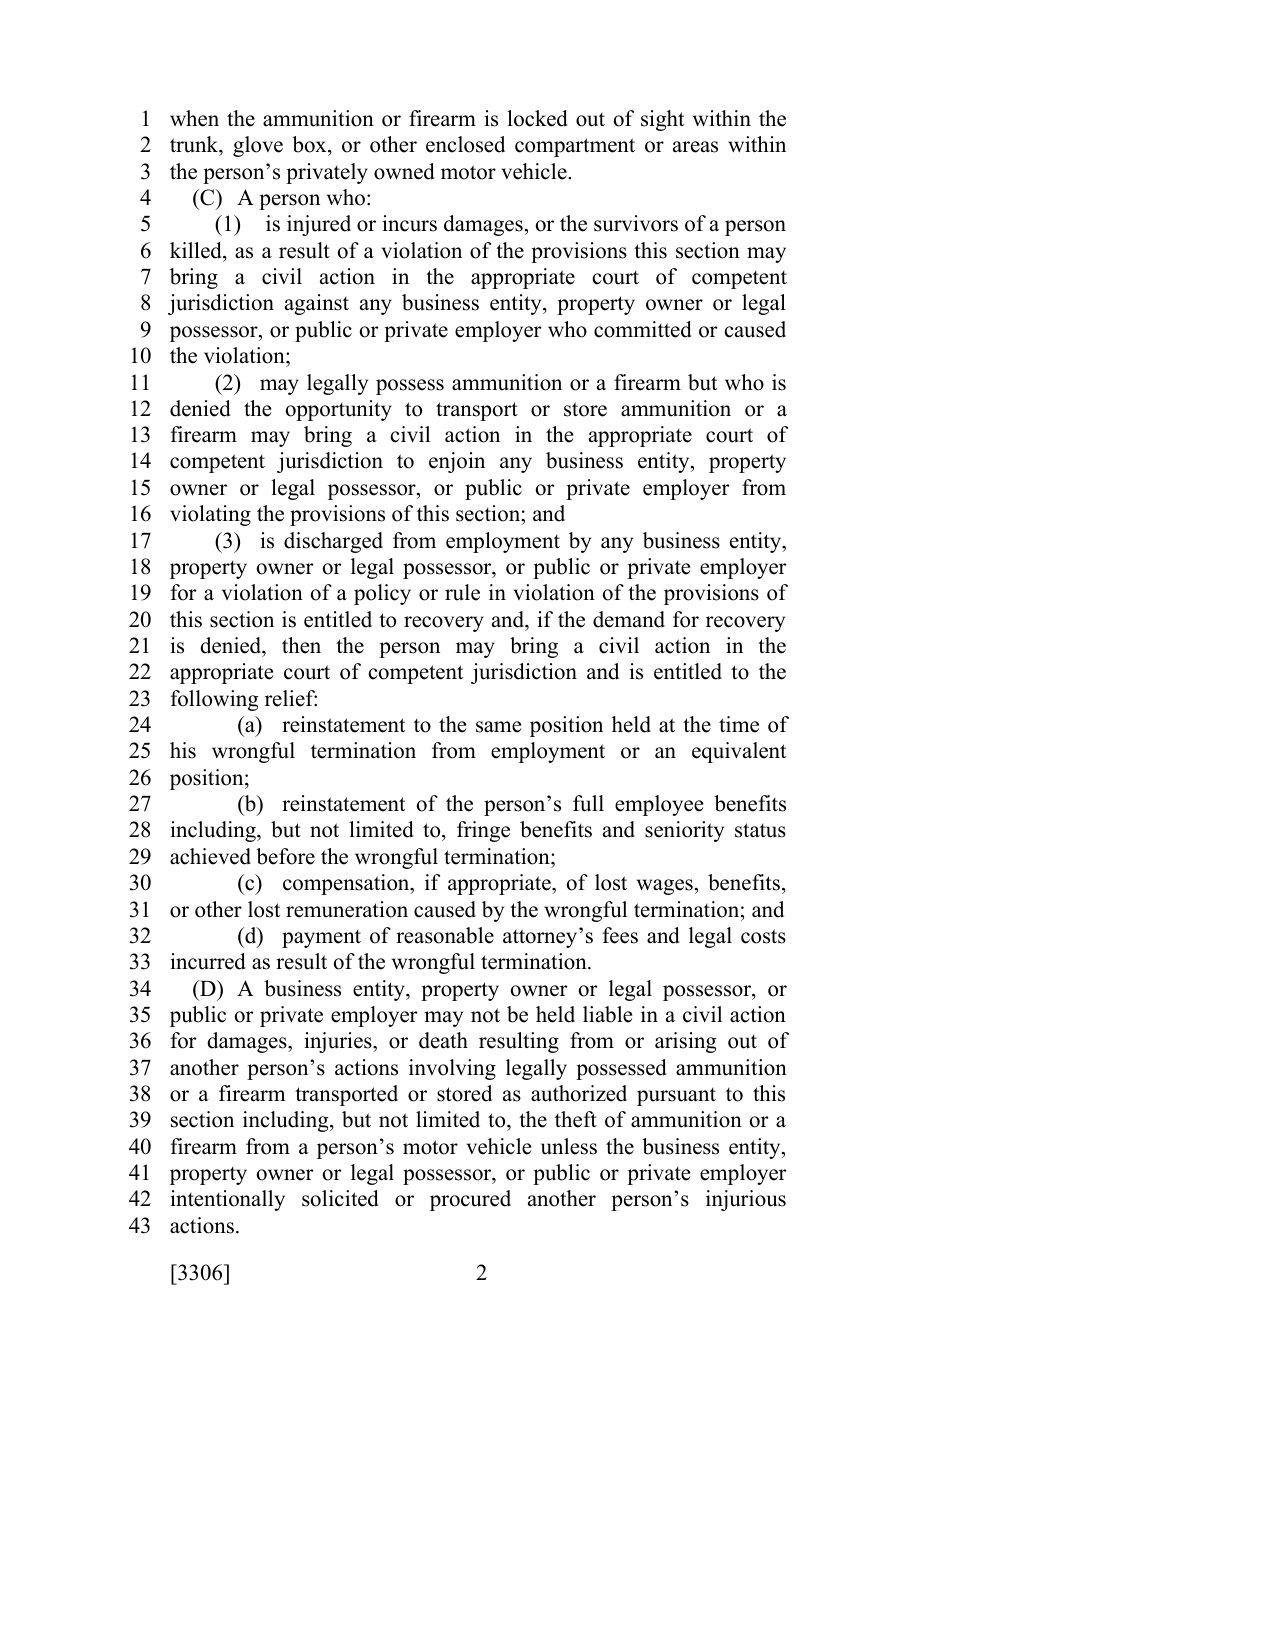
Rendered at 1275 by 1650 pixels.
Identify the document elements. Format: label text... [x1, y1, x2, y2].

text (2) may legally possess ammunition or a firearm but who is denied the opportunity to transport or store ammunition or a firearm may bring a civil action in the appropriate court of competent jurisdiction to enjoin any business entity, property owner or legal possessor, or public or private employer from violating the provisions of this section; and [169, 368, 787, 527]
text (D) A business entity, property owner or legal possessor, or public or private employer may not be held liable in a civil action for damages, injuries, or death resulting from or arising out of another person’s actions involving legally possessed ammunition or a firearm transported or stored as authorized pursuant to this section including, but not limited to, the theft of ammunition or a firearm from a person’s motor vehicle unless the business entity, property owner or legal possessor, or public or private employer intentionally solicited or procured another person’s injurious actions. [169, 975, 787, 1238]
text (b) reinstatement of the person’s full employee benefits including, but not limited to, fringe benefits and seniority status achieved before the wrongful termination; [169, 790, 787, 869]
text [169, 105, 787, 184]
text (C) A person who: [169, 184, 787, 210]
text (a) reinstatement to the same position held at the time of his wrongful termination from employment or an equivalent position; [169, 711, 787, 790]
text (c) compensation, if appropriate, of lost wages, benefits, or other lost remuneration caused by the wrongful termination; and [169, 869, 787, 922]
text (d) payment of reasonable attorney’s fees and legal costs incurred as result of the wrongful termination. [169, 922, 787, 975]
text (3) is discharged from employment by any business entity, property owner or legal possessor, or public or private employer for a violation of a policy or rule in violation of the provisions of this section is entitled to recovery and, if the demand for recovery is denied, then the person may bring a civil action in the appropriate court of competent jurisdiction and is entitled to the following relief: [169, 527, 787, 711]
text (1) is injured or incurs damages, or the survivors of a person killed, as a result of a violation of the provisions this section may bring a civil action in the appropriate court of competent jurisdiction against any business entity, property owner or legal possessor, or public or private employer who committed or caused the violation; [169, 210, 787, 368]
